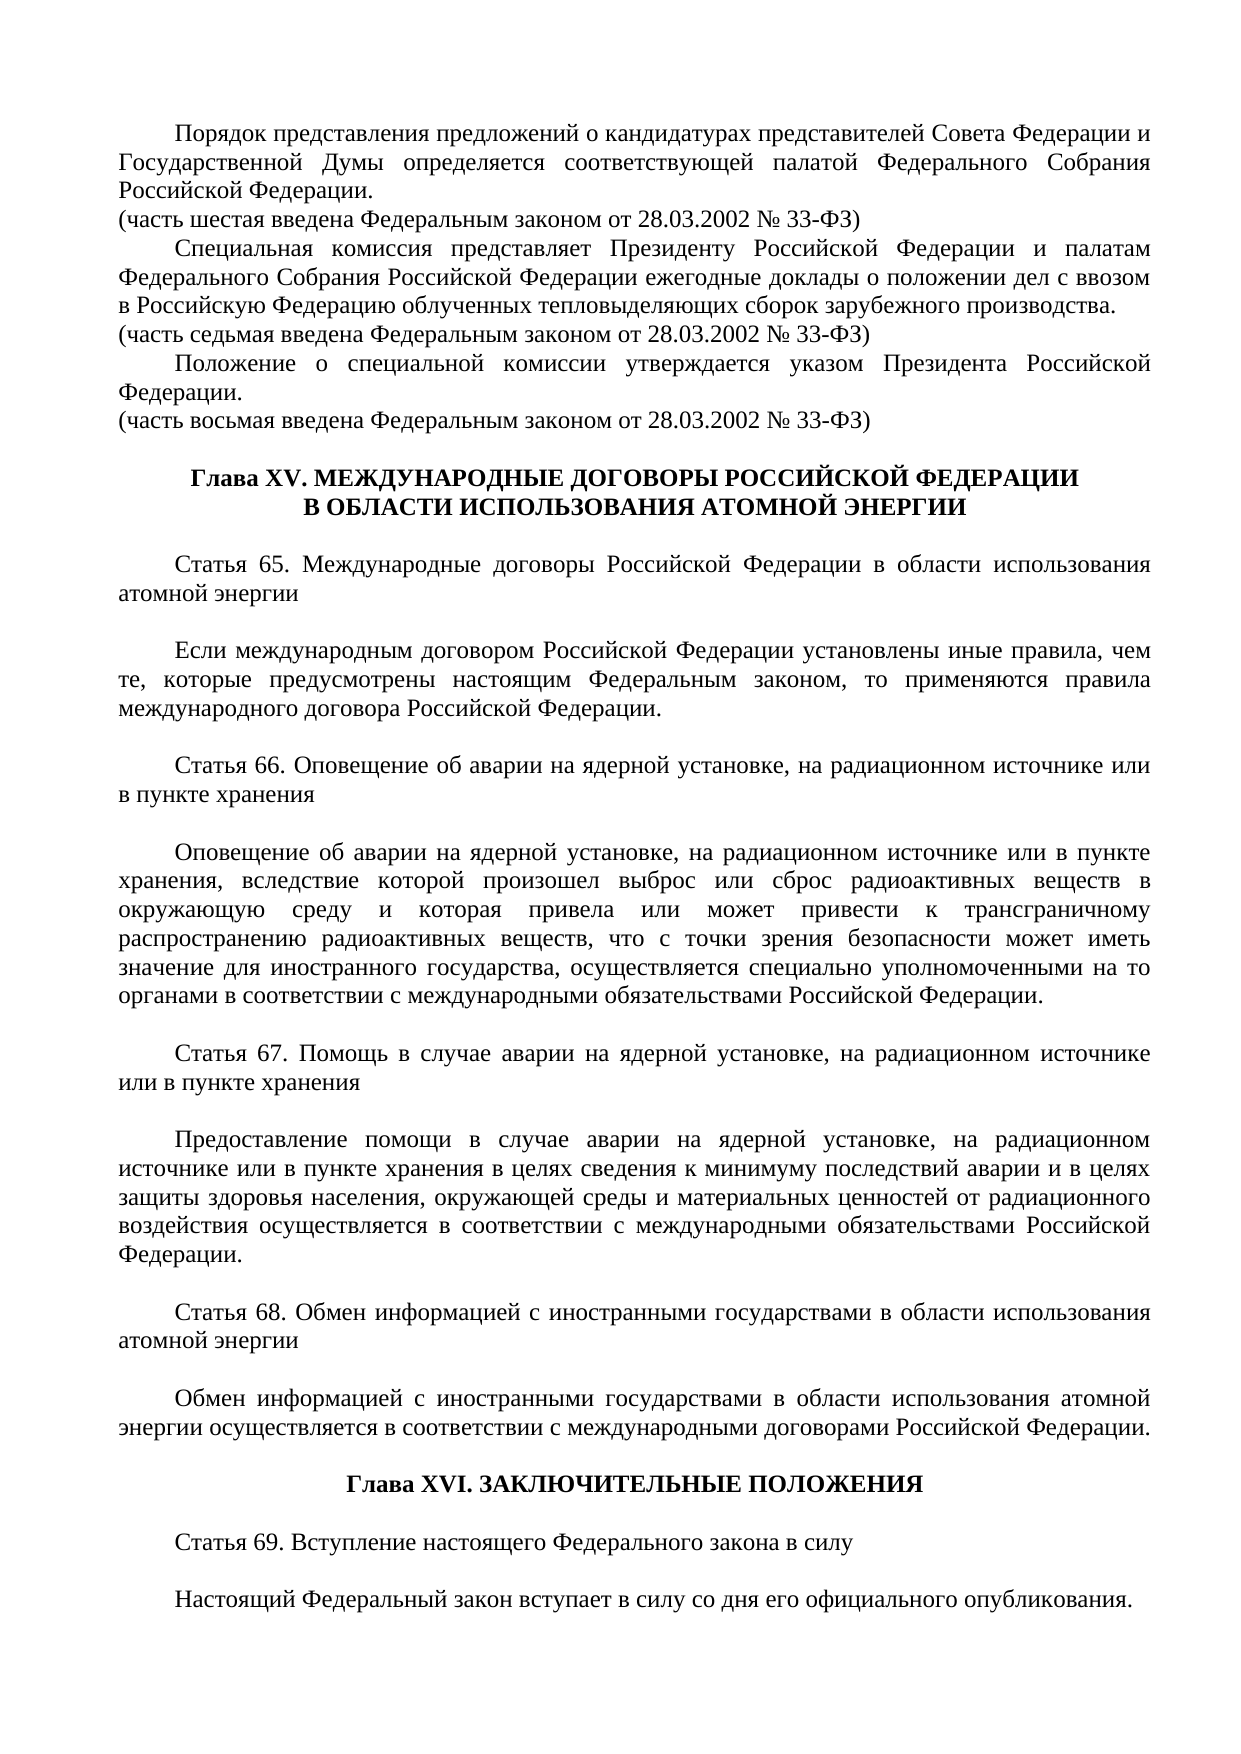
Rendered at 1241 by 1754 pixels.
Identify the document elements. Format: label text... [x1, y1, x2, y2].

text Статья 68. Обмен информацией с иностранными государствами в области использования атомной энергии [118, 1297, 1152, 1354]
text Обмен информацией с иностранными государствами в области использования атомной энергии осуществляется в соответствии с международными договорами Российской Федерации. [118, 1383, 1152, 1441]
text Предоставление помощи в случае аварии на ядерной установке, на радиационном источнике или в пункте хранения в целях сведения к минимуму последствий аварии и в целях защиты здоровья населения, окружающей среды и материальных ценностей от радиационного воздействия осуществляется в соответствии с международными обязательствами Российской Федерации. [118, 1124, 1152, 1268]
text Статья 67. Помощь в случае аварии на ядерной установке, на радиационном источнике или в пункте хранения [118, 1038, 1152, 1096]
text (часть восьмая введена Федеральным законом от 28.03.2002 № 33-ФЗ) [118, 406, 1152, 434]
text Специальная комиссия представляет Президенту Российской Федерации и палатам Федерального Собрания Российской Федерации ежегодные доклады о положении дел с ввозом в Российскую Федерацию облученных тепловыделяющих сборок зарубежного производства. [118, 233, 1152, 319]
text (часть седьмая введена Федеральным законом от 28.03.2002 № 33-ФЗ) [118, 319, 1152, 348]
text Глава XV. МЕЖДУНАРОДНЫЕ ДОГОВОРЫ РОССИЙСКОЙ ФЕДЕРАЦИИ [118, 463, 1152, 492]
text Если международным договором Российской Федерации установлены иные правила, чем те, которые предусмотрены настоящим Федеральным законом, то применяются правила международного договора Российской Федерации. [118, 636, 1152, 722]
text Оповещение об аварии на ядерной установке, на радиационном источнике или в пункте хранения, вследствие которой произошел выброс или сброс радиоактивных веществ в окружающую среду и которая привела или может привести к трансграничному распространению радиоактивных веществ, что с точки зрения безопасности может иметь значение для иностранного государства, осуществляется специально уполномоченными на то органами в соответствии с международными обязательствами Российской Федерации. [118, 837, 1152, 1009]
text В ОБЛАСТИ ИСПОЛЬЗОВАНИЯ АТОМНОЙ ЭНЕРГИИ [118, 492, 1152, 521]
text Порядок представления предложений о кандидатурах представителей Совета Федерации и Государственной Думы определяется соответствующей палатой Федерального Собрания Российской Федерации. [118, 118, 1152, 204]
text Статья 66. Оповещение об аварии на ядерной установке, на радиационном источнике или в пункте хранения [118, 751, 1152, 808]
text (часть шестая введена Федеральным законом от 28.03.2002 № 33-ФЗ) [118, 204, 1152, 233]
text Положение о специальной комиссии утверждается указом Президента Российской Федерации. [118, 348, 1152, 406]
text Настоящий Федеральный закон вступает в силу со дня его официального опубликования. [118, 1584, 1152, 1613]
text Статья 69. Вступление настоящего Федерального закона в силу [118, 1527, 1152, 1556]
text Глава XVI. ЗАКЛЮЧИТЕЛЬНЫЕ ПОЛОЖЕНИЯ [118, 1469, 1152, 1498]
text Статья 65. Международные договоры Российской Федерации в области использования атомной энергии [118, 549, 1152, 607]
